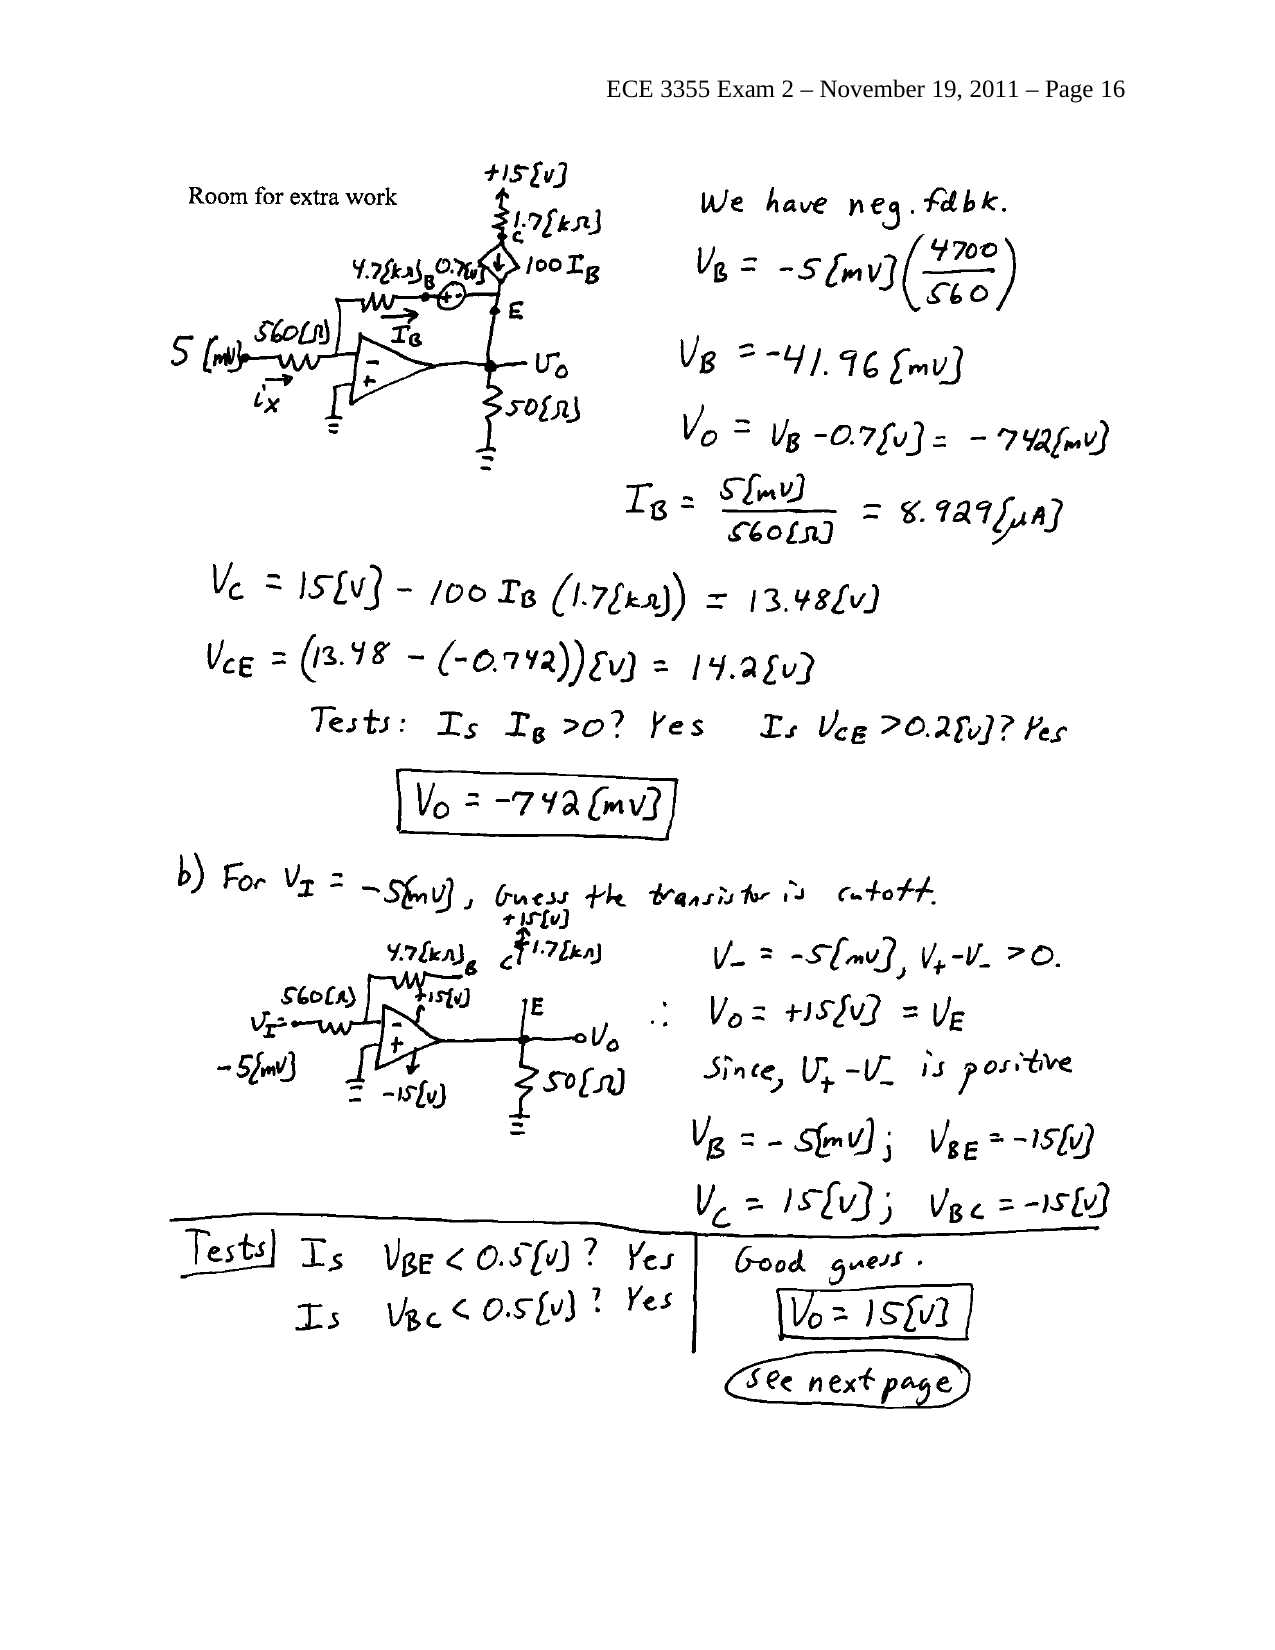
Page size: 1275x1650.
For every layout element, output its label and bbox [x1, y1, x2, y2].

picture [150, 150, 1121, 1419]
